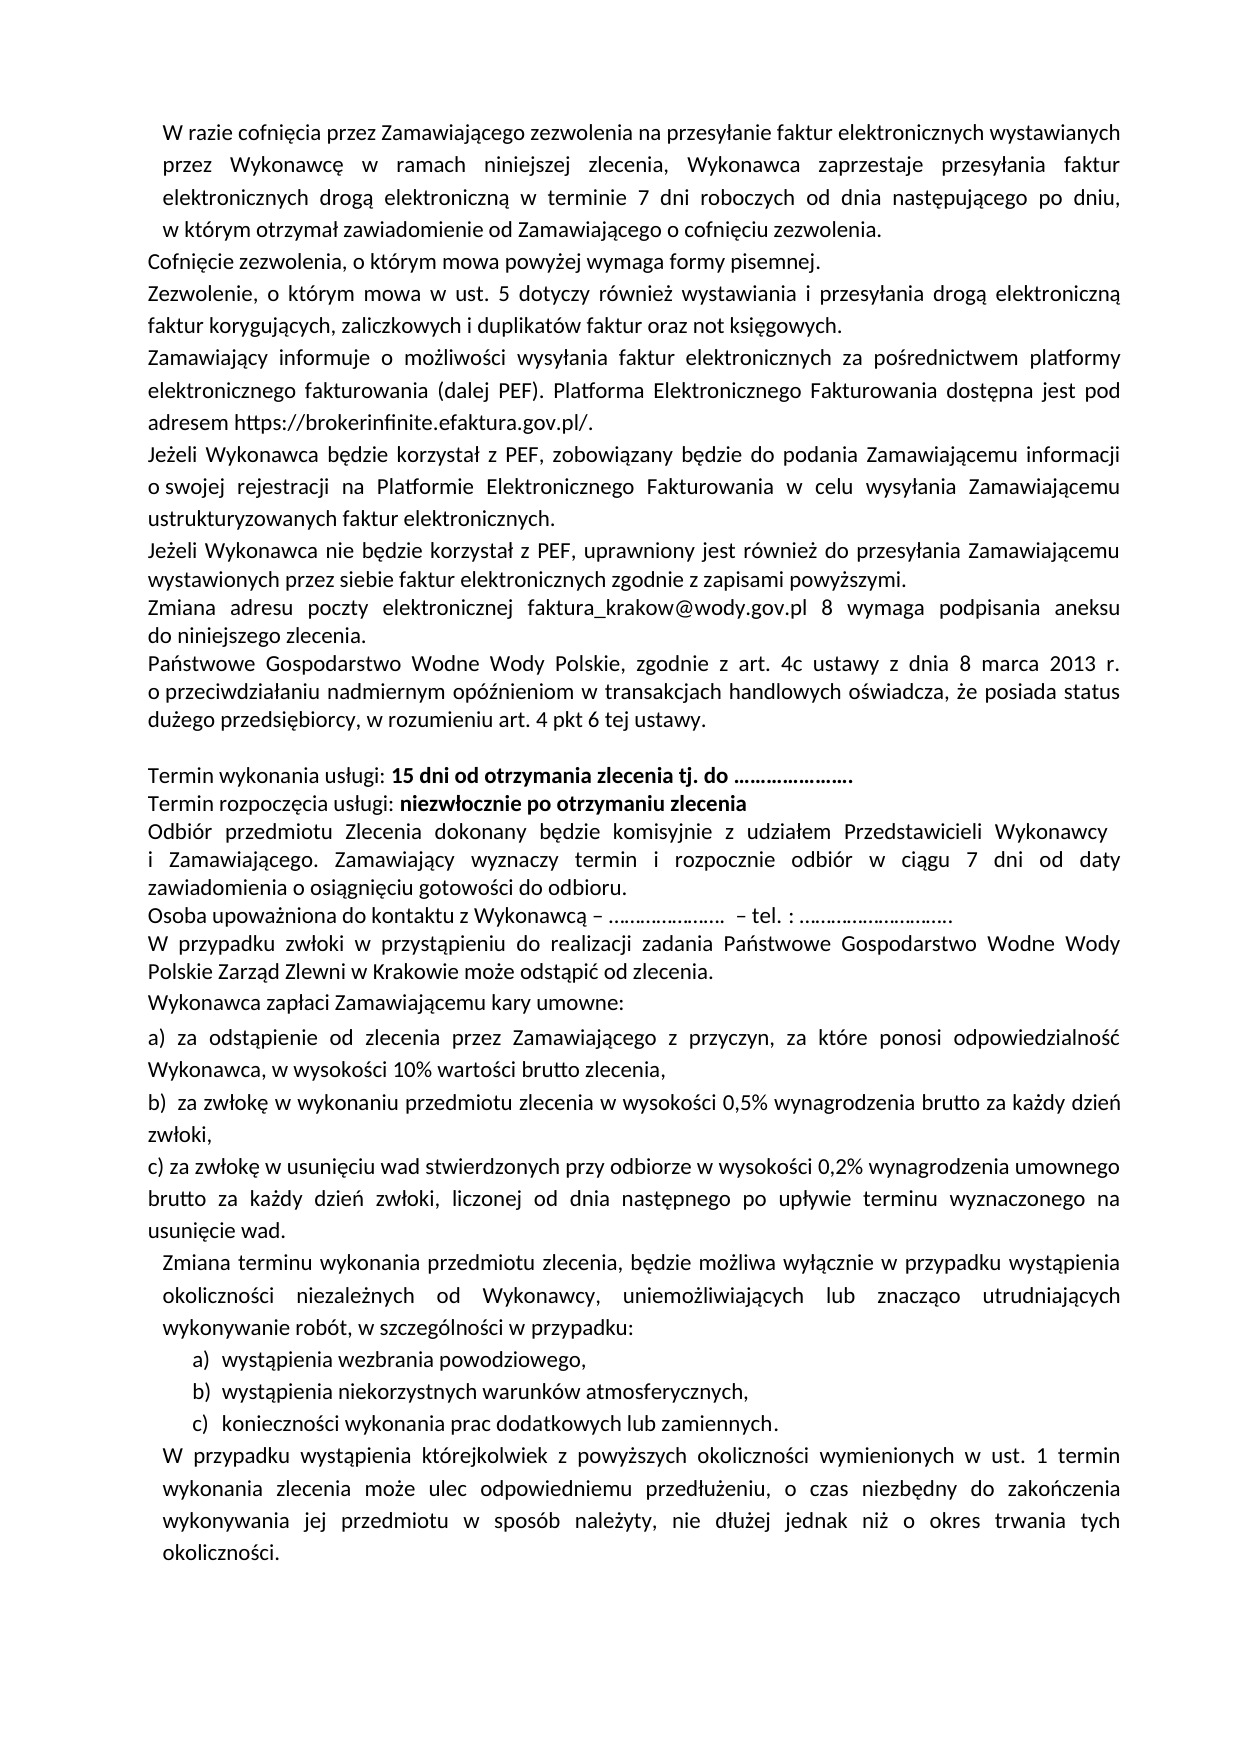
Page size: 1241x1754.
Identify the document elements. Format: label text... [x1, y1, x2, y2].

list wystąpienia niekorzystnych warunków atmosferycznych, [192, 1377, 1122, 1405]
list za zwłokę w wykonaniu przedmiotu zlecenia w wysokości 0,5% wynagrodzenia brutto za każdy dzień zwłoki, [148, 1088, 1122, 1148]
text a) za odstąpienie od zlecenia przez Zamawiającego z przyczyn, za które ponosi odpowiedzialność Wykonawca, w wysokości 10% wartości brutto zlecenia, [148, 1023, 1122, 1083]
text Osoba upoważniona do kontaktu z Wykonawcą – …………………. – tel. : ……………………….. [148, 901, 1122, 929]
text W razie cofnięcia przez Zamawiającego zezwolenia na przesyłanie faktur elektronicznych wystawianych przez Wykonawcę w ramach niniejszej zlecenia, Wykonawca zaprzestaje przesyłania faktur elektronicznych drogą elektroniczną w terminie 7 dni roboczych od dnia następującego po dniu, w którym otrzymał zawiadomienie od Zamawiającego o cofnięciu zezwolenia. [162, 118, 1122, 243]
text Termin rozpoczęcia usługi: niezwłocznie po otrzymaniu zlecenia [148, 789, 1122, 817]
text c) za zwłokę w usunięciu wad stwierdzonych przy odbiorze w wysokości 0,2% wynagrodzenia umownego brutto za każdy dzień zwłoki, liczonej od dnia następnego po upływie terminu wyznaczonego na usunięcie wad. [148, 1152, 1122, 1244]
text Cofnięcie zezwolenia, o którym mowa powyżej wymaga formy pisemnej. [148, 247, 1122, 275]
text Zezwolenie, o którym mowa w ust. 5 dotyczy również wystawiania i przesyłania drogą elektroniczną faktur korygujących, zaliczkowych i duplikatów faktur oraz not księgowych. [148, 279, 1122, 339]
text Zmiana terminu wykonania przedmiotu zlecenia, będzie możliwa wyłącznie w przypadku wystąpienia okoliczności niezależnych od Wykonawcy, uniemożliwiających lub znacząco utrudniających wykonywanie robót, w szczególności w przypadku: [162, 1248, 1122, 1341]
list konieczności wykonania prac dodatkowych lub zamiennych. [192, 1409, 1122, 1437]
text Państwowe Gospodarstwo Wodne Wody Polskie, zgodnie z art. 4c ustawy z dnia 8 marca 2013 r. o przeciwdziałaniu nadmiernym opóźnieniom w transakcjach handlowych oświadcza, że posiada status dużego przedsiębiorcy, w rozumieniu art. 4 pkt 6 tej ustawy. [148, 649, 1122, 733]
text Wykonawca zapłaci Zamawiającemu kary umowne: [148, 988, 1122, 1016]
text Zamawiający informuje o możliwości wysyłania faktur elektronicznych za pośrednictwem platformy elektronicznego fakturowania (dalej PEF). Platforma Elektronicznego Fakturowania dostępna jest pod adresem https://brokerinfinite.efaktura.gov.pl/. [148, 343, 1122, 436]
text Zmiana adresu poczty elektronicznej faktura_krakow@wody.gov.pl 8 wymaga podpisania aneksu do niniejszego zlecenia. [148, 593, 1122, 649]
list wystąpienia wezbrania powodziowego, [192, 1345, 1122, 1373]
text W przypadku zwłoki w przystąpieniu do realizacji zadania Państwowe Gospodarstwo Wodne Wody Polskie Zarząd Zlewni w Krakowie może odstąpić od zlecenia. [148, 929, 1122, 985]
text Odbiór przedmiotu Zlecenia dokonany będzie komisyjnie z udziałem Przedstawicieli Wykonawcy i Zamawiającego. Zamawiający wyznaczy termin i rozpocznie odbiór w ciągu 7 dni od daty zawiadomienia o osiągnięciu gotowości do odbioru. [148, 817, 1122, 901]
text Jeżeli Wykonawca nie będzie korzystał z PEF, uprawniony jest również do przesyłania Zamawiającemu wystawionych przez siebie faktur elektronicznych zgodnie z zapisami powyższymi. [148, 537, 1122, 593]
text Termin wykonania usługi: 15 dni od otrzymania zlecenia tj. do …………………. [148, 761, 1122, 789]
text Jeżeli Wykonawca będzie korzystał z PEF, zobowiązany będzie do podania Zamawiającemu informacji o swojej rejestracji na Platformie Elektronicznego Fakturowania w celu wysyłania Zamawiającemu ustrukturyzowanych faktur elektronicznych. [148, 440, 1122, 532]
text W przypadku wystąpienia którejkolwiek z powyższych okoliczności wymienionych w ust. 1 termin wykonania zlecenia może ulec odpowiedniemu przedłużeniu, o czas niezbędny do zakończenia wykonywania jej przedmiotu w sposób należyty, nie dłużej jednak niż o okres trwania tych okoliczności. [162, 1442, 1122, 1566]
